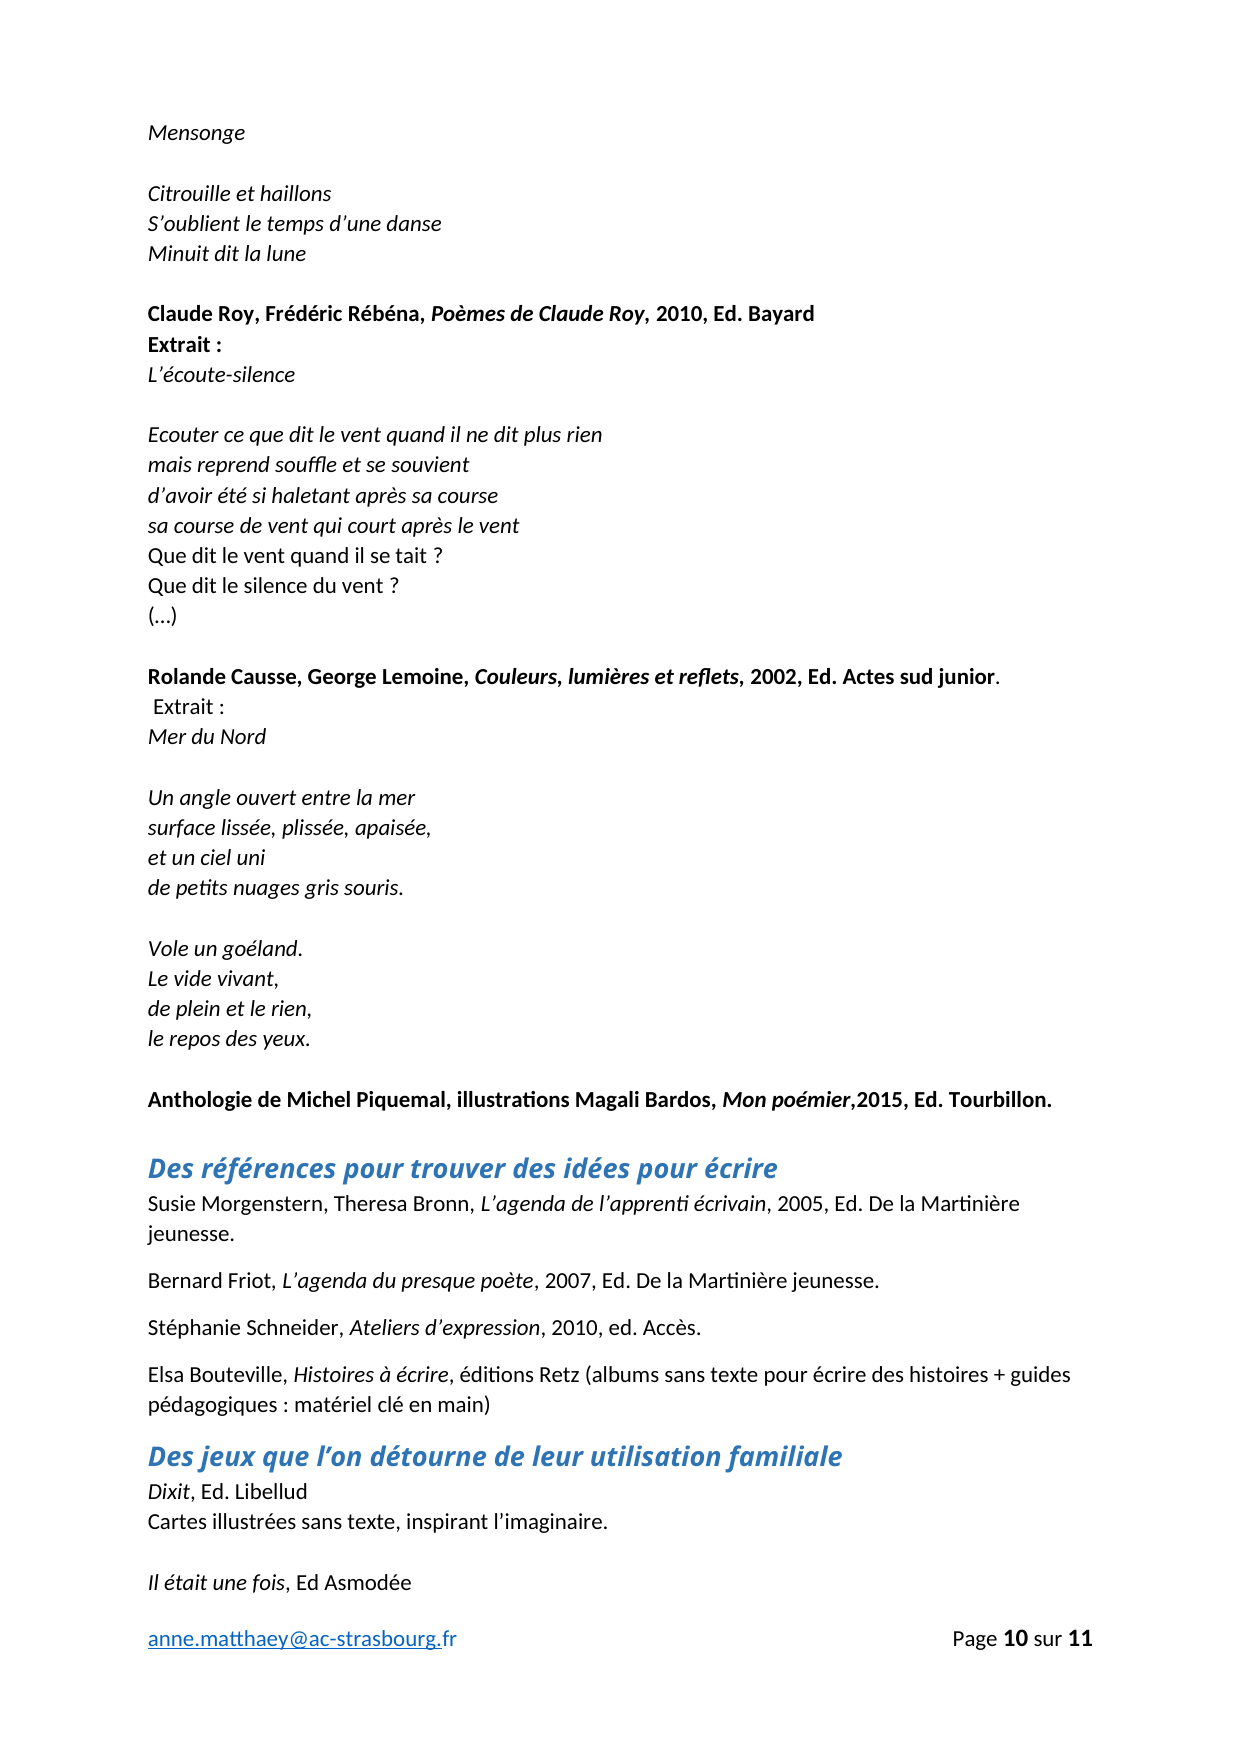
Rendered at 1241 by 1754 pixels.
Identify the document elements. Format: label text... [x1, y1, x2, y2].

text Un angle ouvert entre la mer [148, 783, 1093, 811]
text Minuit dit la lune [148, 239, 1093, 267]
text Mer du Nord [148, 722, 1093, 750]
text Rolande Causse, George Lemoine, Couleurs, lumières et reflets, 2002, Ed. Actes sud junior. [148, 662, 1093, 690]
text Citrouille et haillons [148, 179, 1093, 207]
text S’oublient le temps d’une danse [148, 209, 1093, 237]
text Il était une fois, Ed Asmodée [148, 1568, 1093, 1596]
text Anthologie de Michel Piquemal, illustrations Magali Bardos, Mon poémier,2015, Ed. Tourbillon. [148, 1085, 1093, 1113]
text L’écoute-silence [148, 360, 1093, 388]
text Mensonge [148, 118, 1093, 146]
text sa course de vent qui court après le vent [148, 511, 1093, 539]
text Dixit, Ed. Libellud [148, 1477, 1093, 1505]
text Extrait : [148, 330, 1093, 358]
text d’avoir été si haletant après sa course [148, 481, 1093, 509]
text Bernard Friot, L’agenda du presque poète, 2007, Ed. De la Martinière jeunesse. [148, 1266, 1093, 1294]
subtitle Des références pour trouver des idées pour écrire [148, 1149, 1093, 1186]
text Le vide vivant, [148, 964, 1093, 992]
text Susie Morgenstern, Theresa Bronn, L’agenda de l’apprenti écrivain, 2005, Ed. De la Martinière jeunesse. [148, 1189, 1093, 1247]
subtitle Des jeux que l’on détourne de leur utilisation familiale [148, 1437, 1093, 1474]
text Stéphanie Schneider, Ateliers d’expression, 2010, ed. Accès. [148, 1313, 1093, 1341]
text Ecouter ce que dit le vent quand il ne dit plus rien [148, 420, 1093, 448]
text surface lissée, plissée, apaisée, [148, 813, 1093, 841]
text de petits nuages gris souris. [148, 873, 1093, 901]
text Extrait : [148, 692, 1093, 720]
text Que dit le vent quand il se tait ? [148, 541, 1093, 569]
text Vole un goéland. [148, 934, 1093, 962]
text et un ciel uni [148, 843, 1093, 871]
text Cartes illustrées sans texte, inspirant l’imaginaire. [148, 1507, 1093, 1535]
text Que dit le silence du vent ? [148, 571, 1093, 599]
text (…) [148, 602, 1093, 629]
text mais reprend souffle et se souvient [148, 451, 1093, 478]
text Elsa Bouteville, Histoires à écrire, éditions Retz (albums sans texte pour écrire des histoires + guides pédagogiques : matériel clé en main) [148, 1360, 1093, 1418]
text de plein et le rien, [148, 994, 1093, 1022]
text Claude Roy, Frédéric Rébéna, Poèmes de Claude Roy, 2010, Ed. Bayard [148, 299, 1093, 327]
text le repos des yeux. [148, 1024, 1093, 1052]
